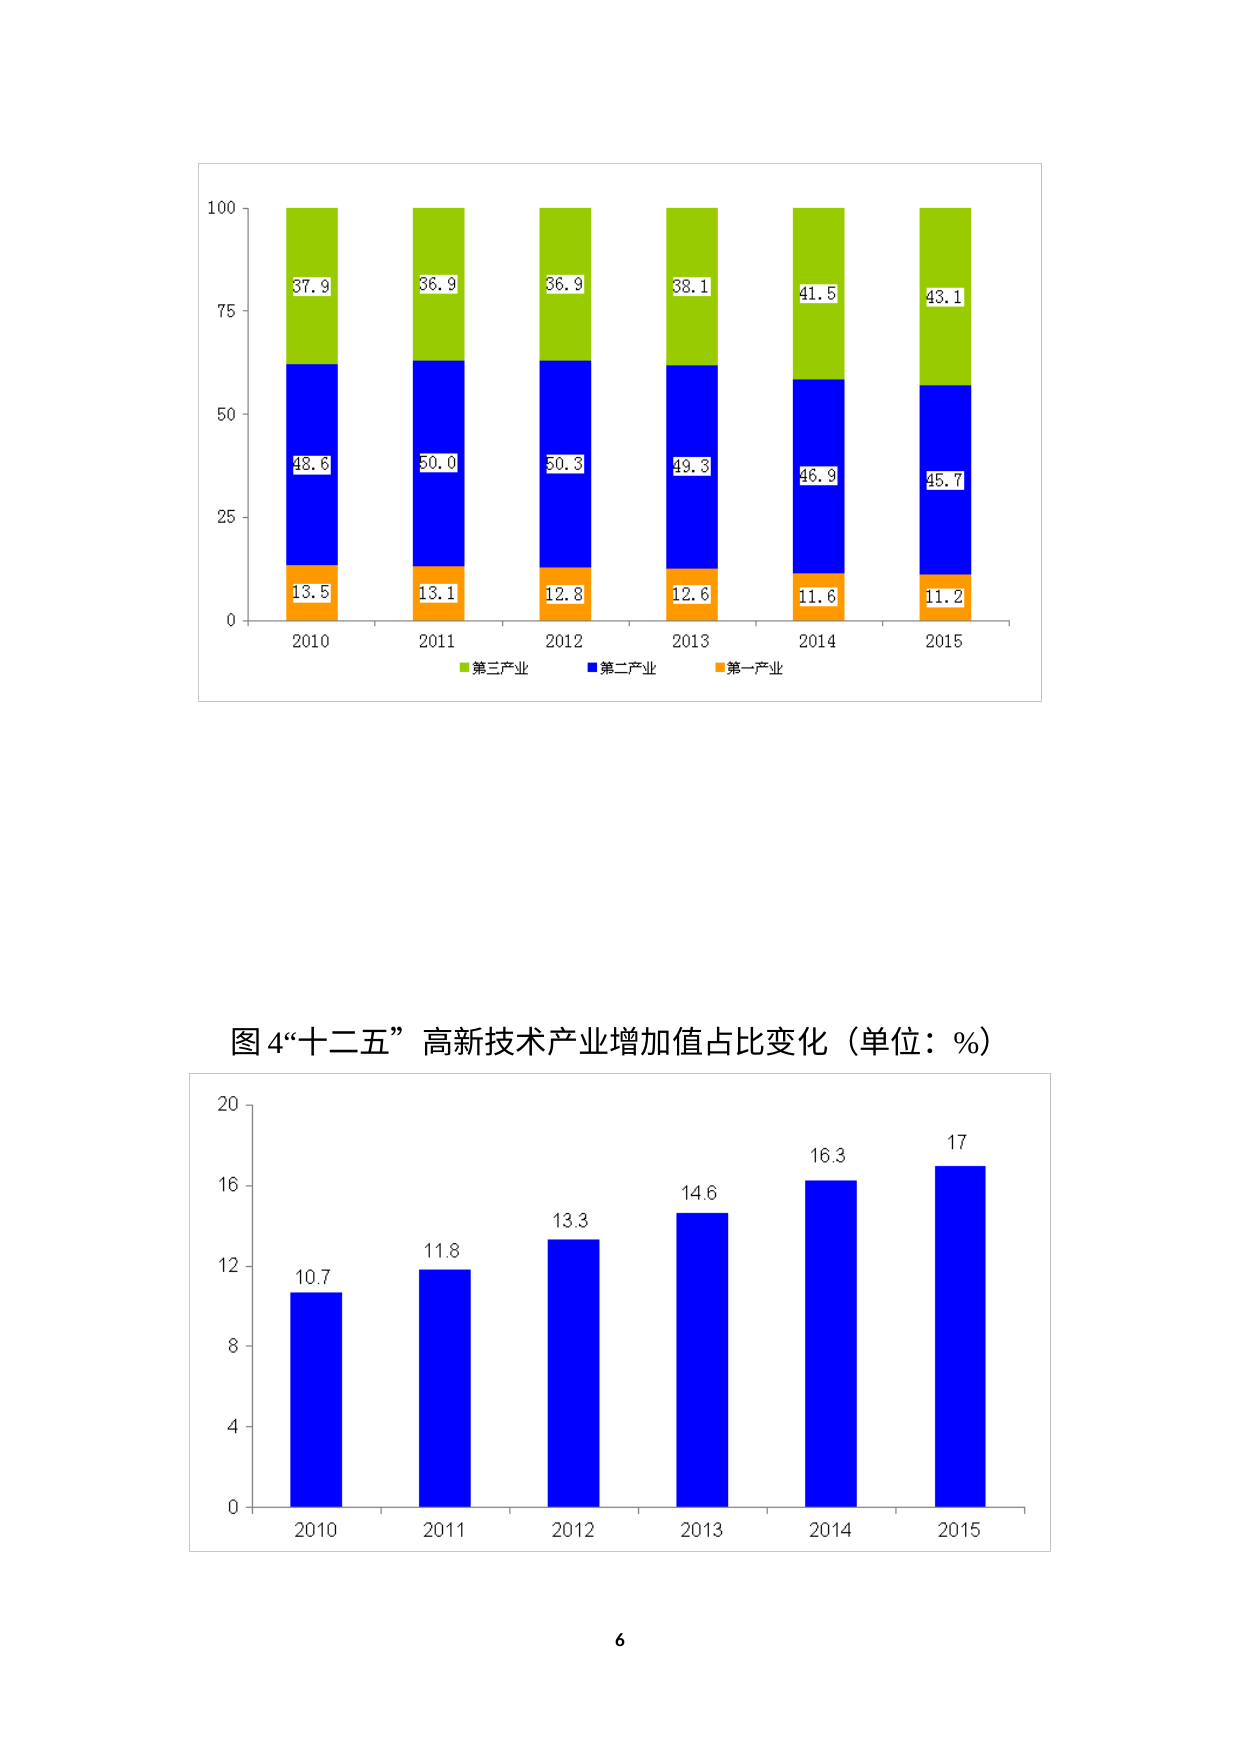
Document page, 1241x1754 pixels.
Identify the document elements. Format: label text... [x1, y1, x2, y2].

picture [187, 1072, 1053, 1555]
text 图4“十二五”高新技术产业增加值占比变化（单位：%） [187, 1007, 1053, 1072]
picture [196, 162, 1044, 705]
